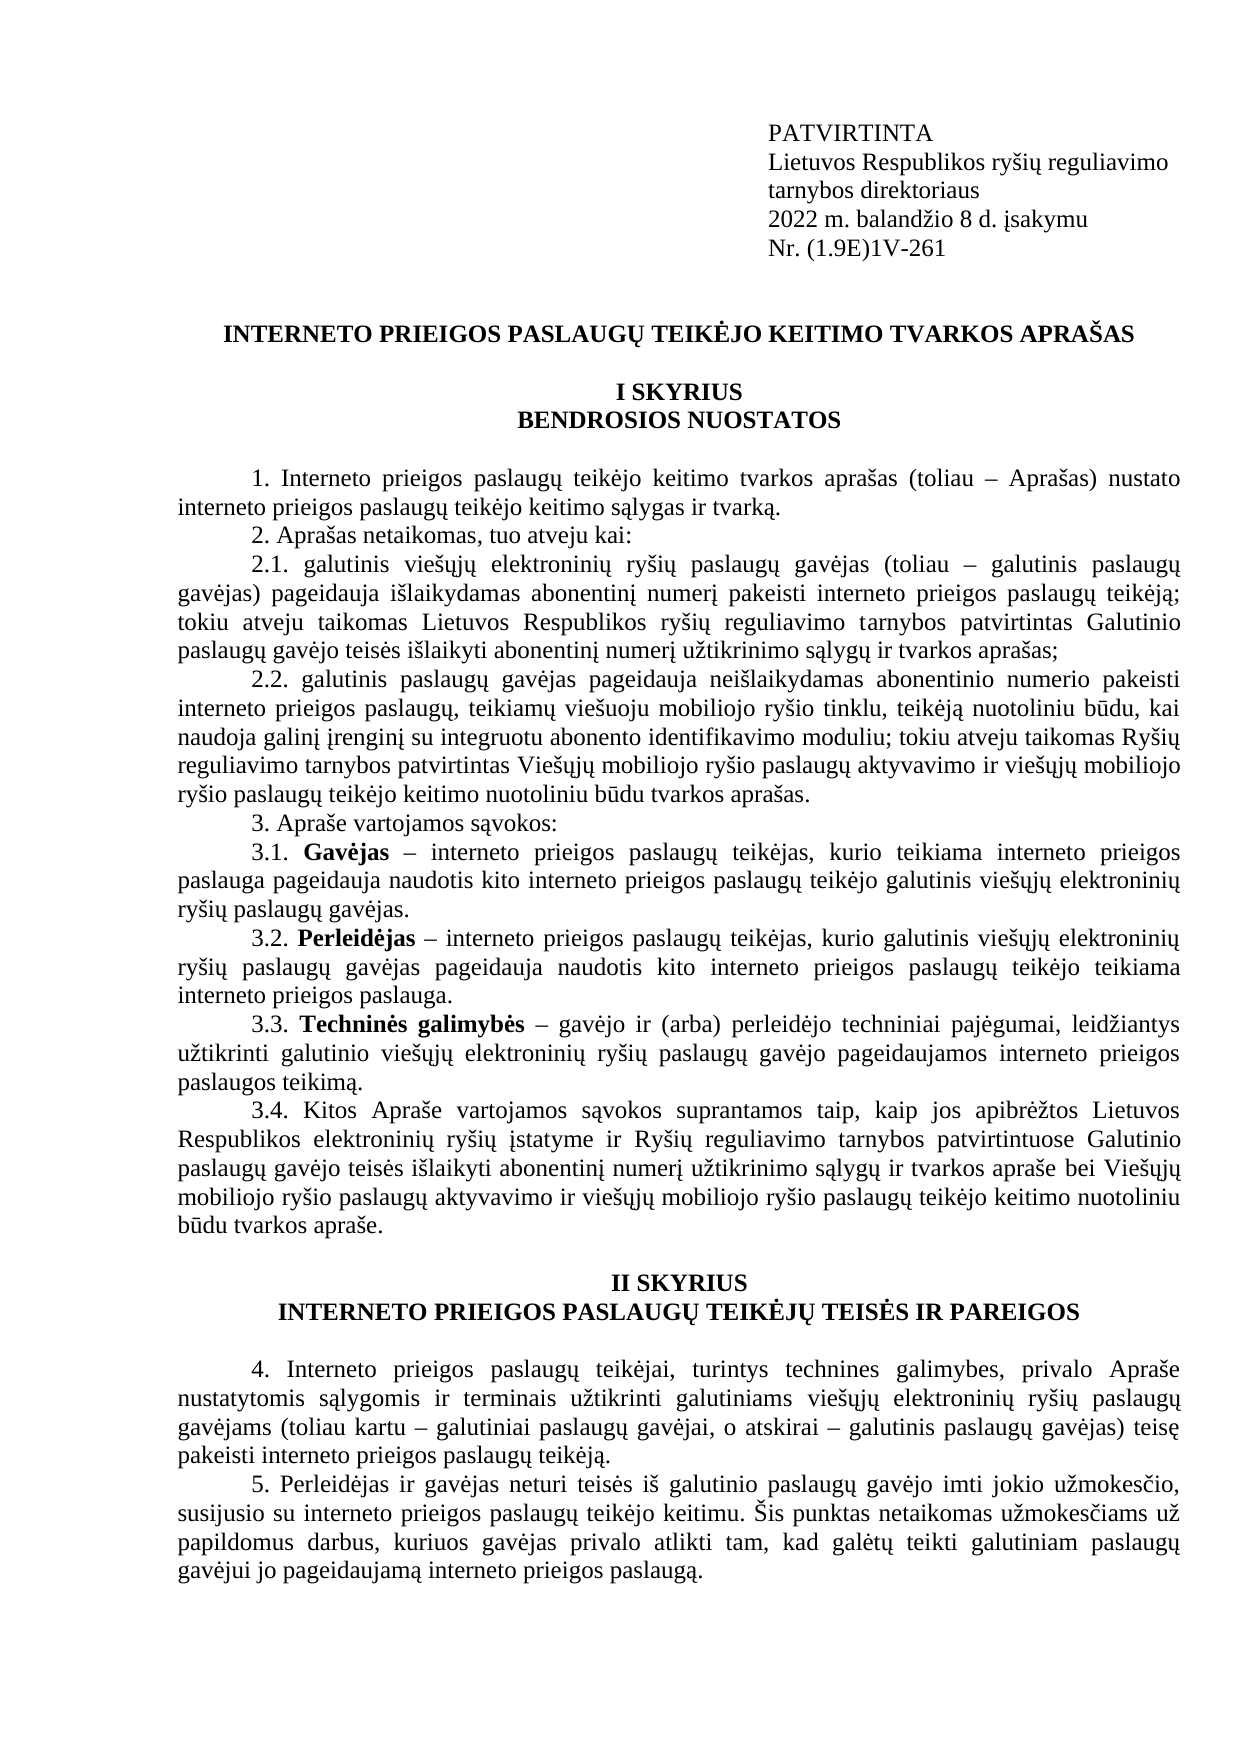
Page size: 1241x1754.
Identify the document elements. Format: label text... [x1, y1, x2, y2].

text tarnybos direktoriaus [177, 176, 1181, 204]
text 3.3. Techninės galimybės – gavėjo ir (arba) perleidėjo techniniai pajėgumai, leidžiantys užtikrinti galutinio viešųjų elektroninių ryšių paslaugų gavėjo pageidaujamos interneto prieigos paslaugos teikimą. [177, 1009, 1181, 1096]
text 2. Aprašas netaikomas, tuo atveju kai: [177, 521, 1181, 549]
text INTERNETO PRIEIGOS PASLAUGŲ TEIKĖJŲ TEISĖS IR PAREIGOS [177, 1297, 1181, 1326]
text 1. Interneto prieigos paslaugų teikėjo keitimo tvarkos aprašas (toliau – Aprašas) nustato interneto prieigos paslaugų teikėjo keitimo sąlygas ir tvarką. [177, 463, 1181, 521]
text 3.1. Gavėjas – interneto prieigos paslaugų teikėjas, kurio teikiama interneto prieigos paslauga pageidauja naudotis kito interneto prieigos paslaugų teikėjo galutinis viešųjų elektroninių ryšių paslaugų gavėjas. [177, 837, 1181, 923]
text 2.1. galutinis viešųjų elektroninių ryšių paslaugų gavėjas (toliau – galutinis paslaugų gavėjas) pageidauja išlaikydamas abonentinį numerį pakeisti interneto prieigos paslaugų teikėją; tokiu atveju taikomas Lietuvos Respublikos ryšių reguliavimo tarnybos patvirtintas Galutinio paslaugų gavėjo teisės išlaikyti abonentinį numerį užtikrinimo sąlygų ir tvarkos aprašas; [177, 549, 1181, 664]
text 4. Interneto prieigos paslaugų teikėjai, turintys technines galimybes, privalo Apraše nustatytomis sąlygomis ir terminais užtikrinti galutiniams viešųjų elektroninių ryšių paslaugų gavėjams (toliau kartu – galutiniai paslaugų gavėjai, o atskirai – galutinis paslaugų gavėjas) teisę pakeisti interneto prieigos paslaugų teikėją. [177, 1354, 1181, 1469]
text 2.2. galutinis paslaugų gavėjas pageidauja neišlaikydamas abonentinio numerio pakeisti interneto prieigos paslaugų, teikiamų viešuoju mobiliojo ryšio tinklu, teikėją nuotoliniu būdu, kai naudoja galinį įrenginį su integruotu abonento identifikavimo moduliu; tokiu atveju taikomas Ryšių reguliavimo tarnybos patvirtintas Viešųjų mobiliojo ryšio paslaugų aktyvavimo ir viešųjų mobiliojo ryšio paslaugų teikėjo keitimo nuotoliniu būdu tvarkos aprašas. [177, 664, 1181, 808]
text 2022 m. balandžio 8 d. įsakymu [177, 204, 1181, 233]
text PATVIRTINTA [177, 118, 1181, 147]
text 3.4. Kitos Apraše vartojamos sąvokos suprantamos taip, kaip jos apibrėžtos Lietuvos Respublikos elektroninių ryšių įstatyme ir Ryšių reguliavimo tarnybos patvirtintuose Galutinio paslaugų gavėjo teisės išlaikyti abonentinį numerį užtikrinimo sąlygų ir tvarkos apraše bei Viešųjų mobiliojo ryšio paslaugų aktyvavimo ir viešųjų mobiliojo ryšio paslaugų teikėjo keitimo nuotoliniu būdu tvarkos apraše. [177, 1096, 1181, 1239]
text I SKYRIUS [177, 377, 1181, 406]
text Lietuvos Respublikos ryšių reguliavimo [177, 147, 1181, 176]
text 5. Perleidėjas ir gavėjas neturi teisės iš galutinio paslaugų gavėjo imti jokio užmokesčio, susijusio su interneto prieigos paslaugų teikėjo keitimu. Šis punktas netaikomas užmokesčiams už papildomus darbus, kuriuos gavėjas privalo atlikti tam, kad galėtų teikti galutiniam paslaugų gavėjui jo pageidaujamą interneto prieigos paslaugą. [177, 1469, 1181, 1584]
text Nr. (1.9E)1V-261 [177, 233, 1181, 262]
text BENDROSIOS NUOSTATOS [177, 406, 1181, 434]
text INTERNETO PRIEIGOS PASLAUGŲ TEIKĖJO KEITIMO TVARKOS APRAŠAS [177, 319, 1181, 348]
text 3. Apraše vartojamos sąvokos: [177, 808, 1181, 837]
text 3.2. Perleidėjas – interneto prieigos paslaugų teikėjas, kurio galutinis viešųjų elektroninių ryšių paslaugų gavėjas pageidauja naudotis kito interneto prieigos paslaugų teikėjo teikiama interneto prieigos paslauga. [177, 923, 1181, 1009]
text II SKYRIUS [177, 1268, 1181, 1297]
